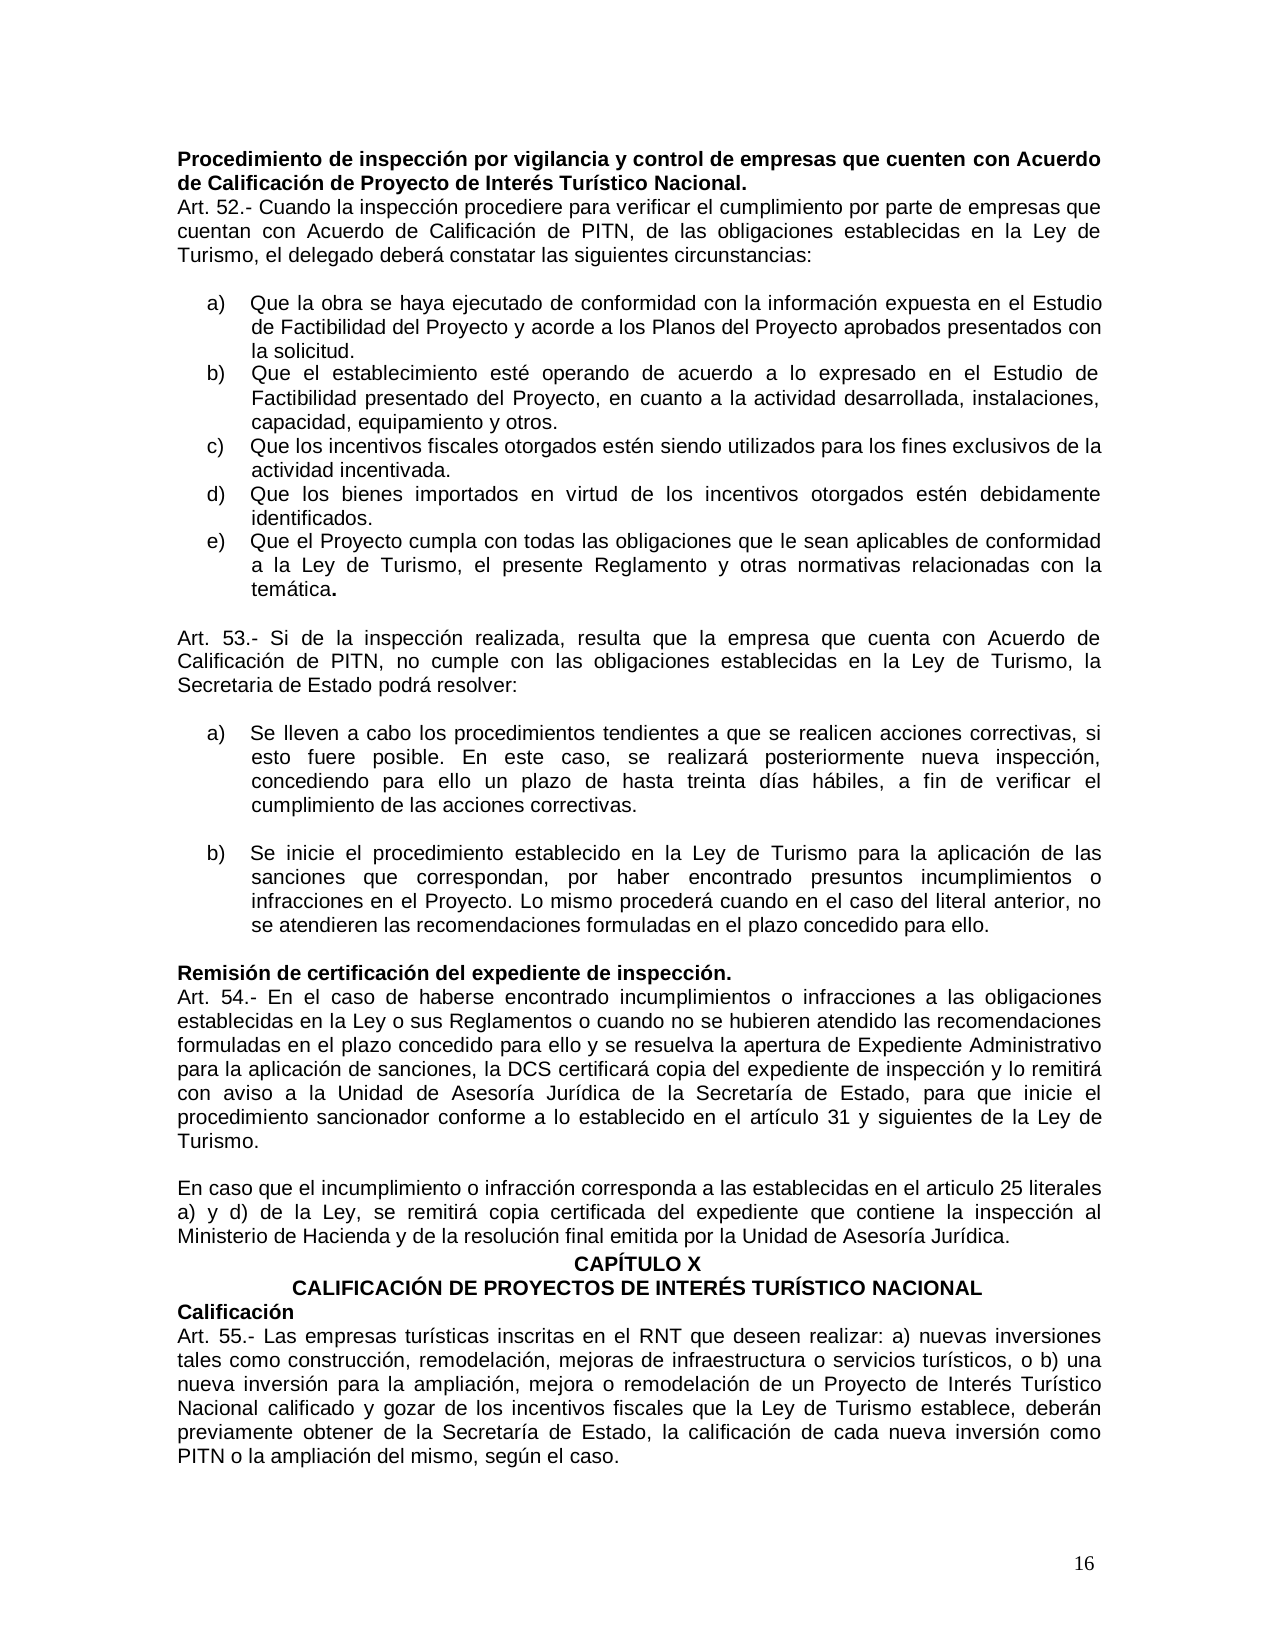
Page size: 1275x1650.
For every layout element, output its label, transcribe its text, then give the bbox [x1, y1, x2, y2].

text d) Que los bienes importados en virtud de los incentivos otorgados estén debidamente identificados. [207, 481, 1102, 529]
text b) Se inicie el procedimiento establecido en la Ley de Turismo para la aplicación de las sanciones que correspondan, por haber encontrado presuntos incumplimientos o infracciones en el Proyecto. Lo mismo procederá cuando en el caso del literal anterior, no se atendieren las recomendaciones formuladas en el plazo concedido para ello. [207, 841, 1102, 937]
text CAPÍTULO X [571, 1252, 704, 1276]
text Art. 55.- Las empresas turísticas inscritas en el RNT que deseen realizar: a) nuevas inversiones tales como construcción, remodelación, mejoras de infraestructura o servicios turísticos, o b) una nueva inversión para la ampliación, mejora o remodelación de un Proyecto de Interés Turístico Nacional calificado y gozar de los incentivos fiscales que la Ley de Turismo establece, deberán previamente obtener de la Secretaría de Estado, la calificación de cada nueva inversión como PITN o la ampliación del mismo, según el caso. [177, 1324, 1102, 1468]
text a) Se lleven a cabo los procedimientos tendientes a que se realicen acciones correctivas, si esto fuere posible. En este caso, se realizará posteriormente nueva inspección, concediendo para ello un plazo de hasta treinta días hábiles, a fin de verificar el cumplimiento de las acciones correctivas. [207, 721, 1102, 817]
text Art. 53.- Si de la inspección realizada, resulta que la empresa que cuenta con Acuerdo de Calificación de PITN, no cumple con las obligaciones establecidas en la Ley de Turismo, la Secretaria de Estado podrá resolver: [177, 625, 1101, 697]
text En caso que el incumplimiento o infracción corresponda a las establecidas en el articulo 25 literales a) y d) de la Ley, se remitirá copia certificada del expediente que contiene la inspección al Ministerio de Hacienda y de la resolución final emitida por la Unidad de Asesoría Jurídica. [177, 1176, 1102, 1248]
text Remisión de certificación del expediente de inspección. [177, 961, 733, 984]
text Procedimiento de inspección por vigilancia y control de empresas que cuenten con Acuerdo de Calificación de Proyecto de Interés Turístico Nacional. [177, 146, 1102, 194]
text Art. 54.- En el caso de haberse encontrado incumplimientos o infracciones a las obligaciones establecidas en la Ley o sus Reglamentos o cuando no se hubieren atendido las recomendaciones formuladas en el plazo concedido para ello y se resuelva la apertura de Expediente Administrativo para la aplicación de sanciones, la DCS certificará copia del expediente de inspección y lo remitirá con aviso a la Unidad de Asesoría Jurídica de la Secretaría de Estado, para que inicie el procedimiento sancionador conforme a lo establecido en el artículo 31 y siguientes de la Ley de Turismo. [177, 985, 1102, 1153]
text c) Que los incentivos fiscales otorgados estén siendo utilizados para los fines exclusivos de la actividad incentivada. [207, 433, 1101, 481]
text a) Que la obra se haya ejecutado de conformidad con la información expuesta en el Estudio de Factibilidad del Proyecto y acorde a los Planos del Proyecto aprobados presentados con la solicitud. [207, 291, 1102, 362]
text Art. 52.- Cuando la inspección procediere para verificar el cumplimiento por parte de empresas que cuentan con Acuerdo de Calificación de PITN, de las obligaciones establecidas en la Ley de Turismo, el delegado deberá constatar las siguientes circunstancias: [177, 195, 1102, 267]
text Calificación [177, 1300, 294, 1323]
text b) Que el establecimiento esté operando de acuerdo a lo expresado en el Estudio de [207, 362, 1110, 385]
text Factibilidad presentado del Proyecto, en cuanto a la actividad desarrollada, instalaciones, capacidad, equipamiento y otros. [251, 386, 1101, 433]
text CALIFICACIÓN DE PROYECTOS DE INTERÉS TURÍSTICO NACIONAL [294, 1276, 983, 1300]
text e) Que el Proyecto cumpla con todas las obligaciones que le sean aplicables de conformidad a la Ley de Turismo, el presente Reglamento y otras normativas relacionadas con la temática. [207, 529, 1101, 601]
